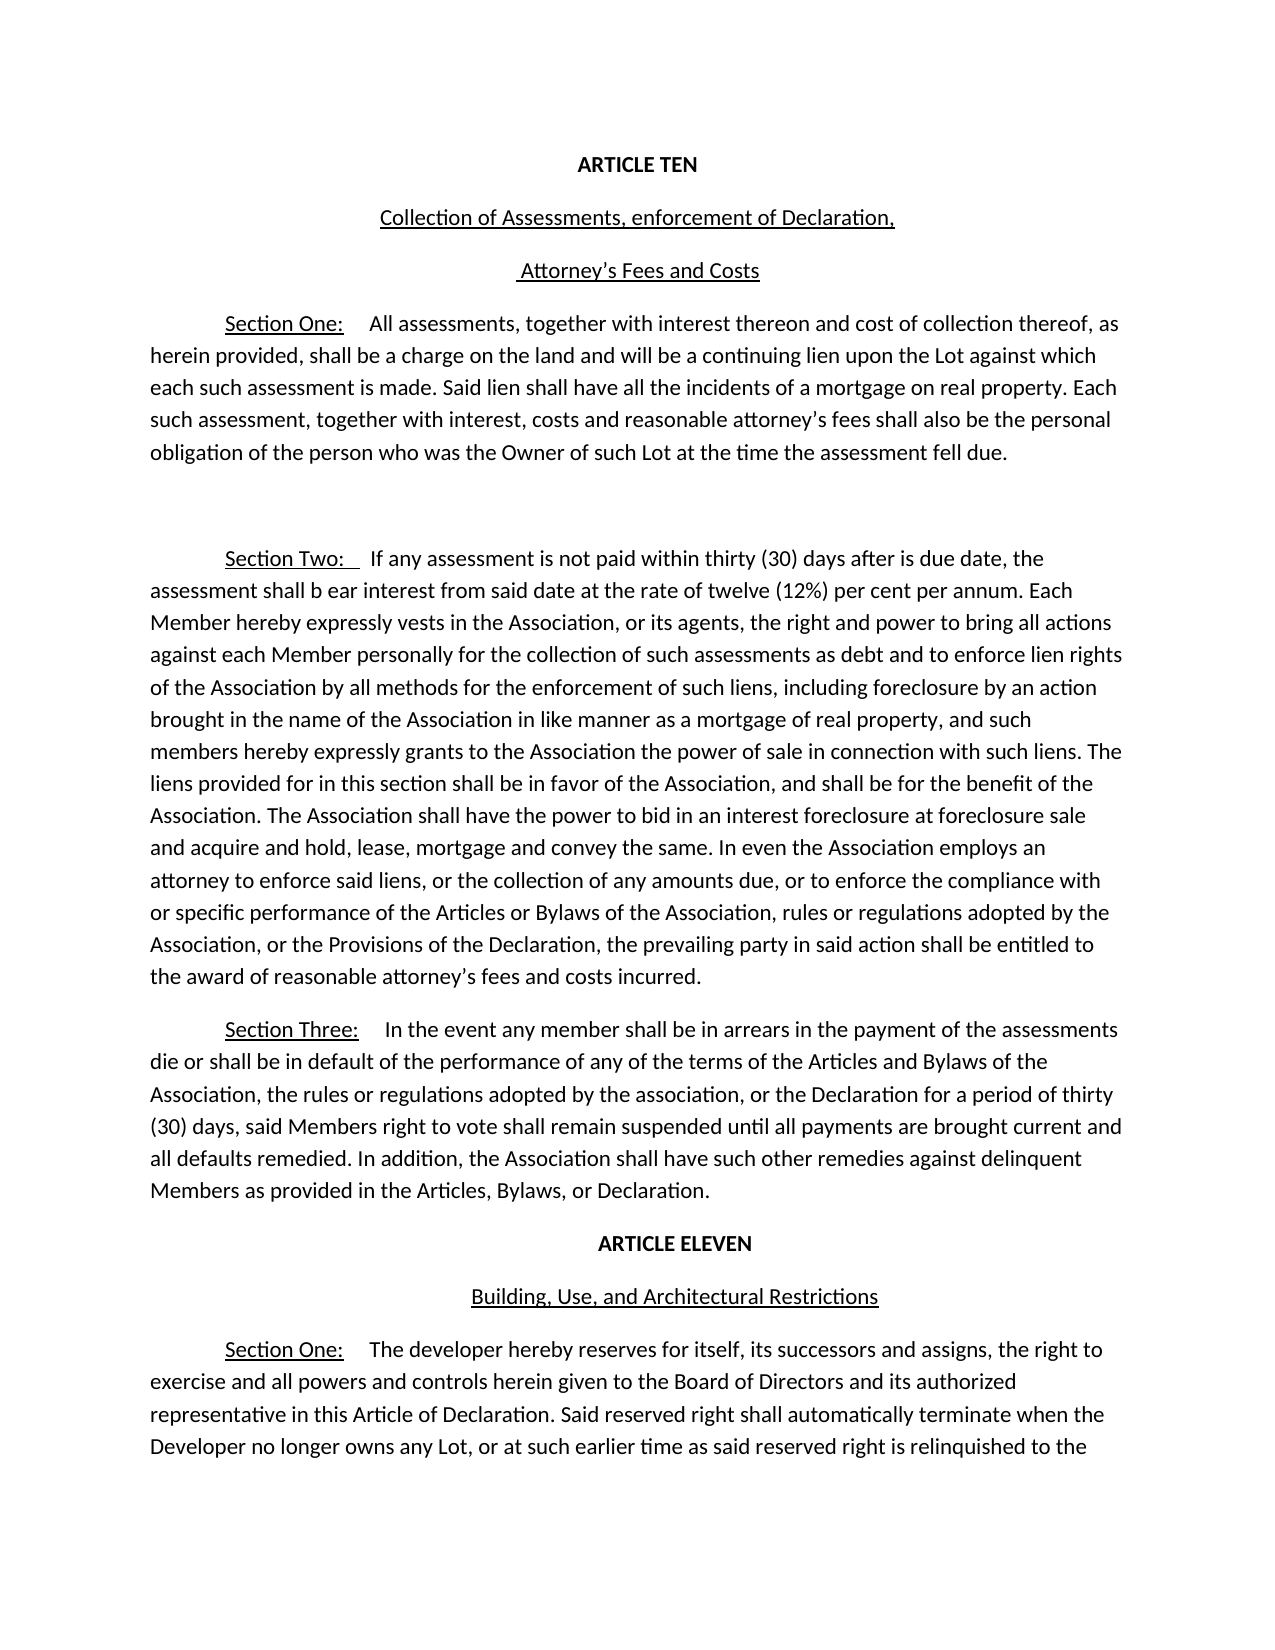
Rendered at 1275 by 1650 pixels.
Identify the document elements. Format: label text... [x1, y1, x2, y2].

text Section One: All assessments, together with interest thereon and cost of collection thereof, as herein provided, shall be a charge on the land and will be a continuing lien upon the Lot against which each such assessment is made. Said lien shall have all the incidents of a mortgage on real property. Each such assessment, together with interest, costs and reasonable attorney’s fees shall also be the personal obligation of the person who was the Owner of such Lot at the time the assessment fell due. [150, 309, 1125, 466]
text Section Two: If any assessment is not paid within thirty (30) days after is due date, the assessment shall b ear interest from said date at the rate of twelve (12%) per cent per annum. Each Member hereby expressly vests in the Association, or its agents, the right and power to bring all actions against each Member personally for the collection of such assessments as debt and to enforce lien rights of the Association by all methods for the enforcement of such liens, including foreclosure by an action brought in the name of the Association in like manner as a mortgage of real property, and such members hereby expressly grants to the Association the power of sale in connection with such liens. The liens provided for in this section shall be in favor of the Association, and shall be for the benefit of the Association. The Association shall have the power to bid in an interest foreclosure at foreclosure sale and acquire and hold, lease, mortgage and convey the same. In even the Association employs an attorney to enforce said liens, or the collection of any amounts due, or to enforce the compliance with or specific performance of the Articles or Bylaws of the Association, rules or regulations adopted by the Association, or the Provisions of the Declaration, the prevailing party in said action shall be entitled to the award of reasonable attorney’s fees and costs incurred. [150, 544, 1125, 990]
text Building, Use, and Architectural Restrictions [150, 1282, 1125, 1310]
text ARTICLE TEN [150, 150, 1125, 178]
text Attorney’s Fees and Costs [150, 256, 1125, 284]
text Collection of Assessments, enforcement of Declaration, [150, 203, 1125, 231]
text ARTICLE ELEVEN [150, 1229, 1125, 1257]
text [150, 1335, 1125, 1460]
text Section Three: In the event any member shall be in arrears in the payment of the assessments die or shall be in default of the performance of any of the terms of the Articles and Bylaws of the Association, the rules or regulations adopted by the association, or the Declaration for a period of thirty (30) days, said Members right to vote shall remain suspended until all payments are brought current and all defaults remedied. In addition, the Association shall have such other remedies against delinquent Members as provided in the Articles, Bylaws, or Declaration. [150, 1015, 1125, 1204]
